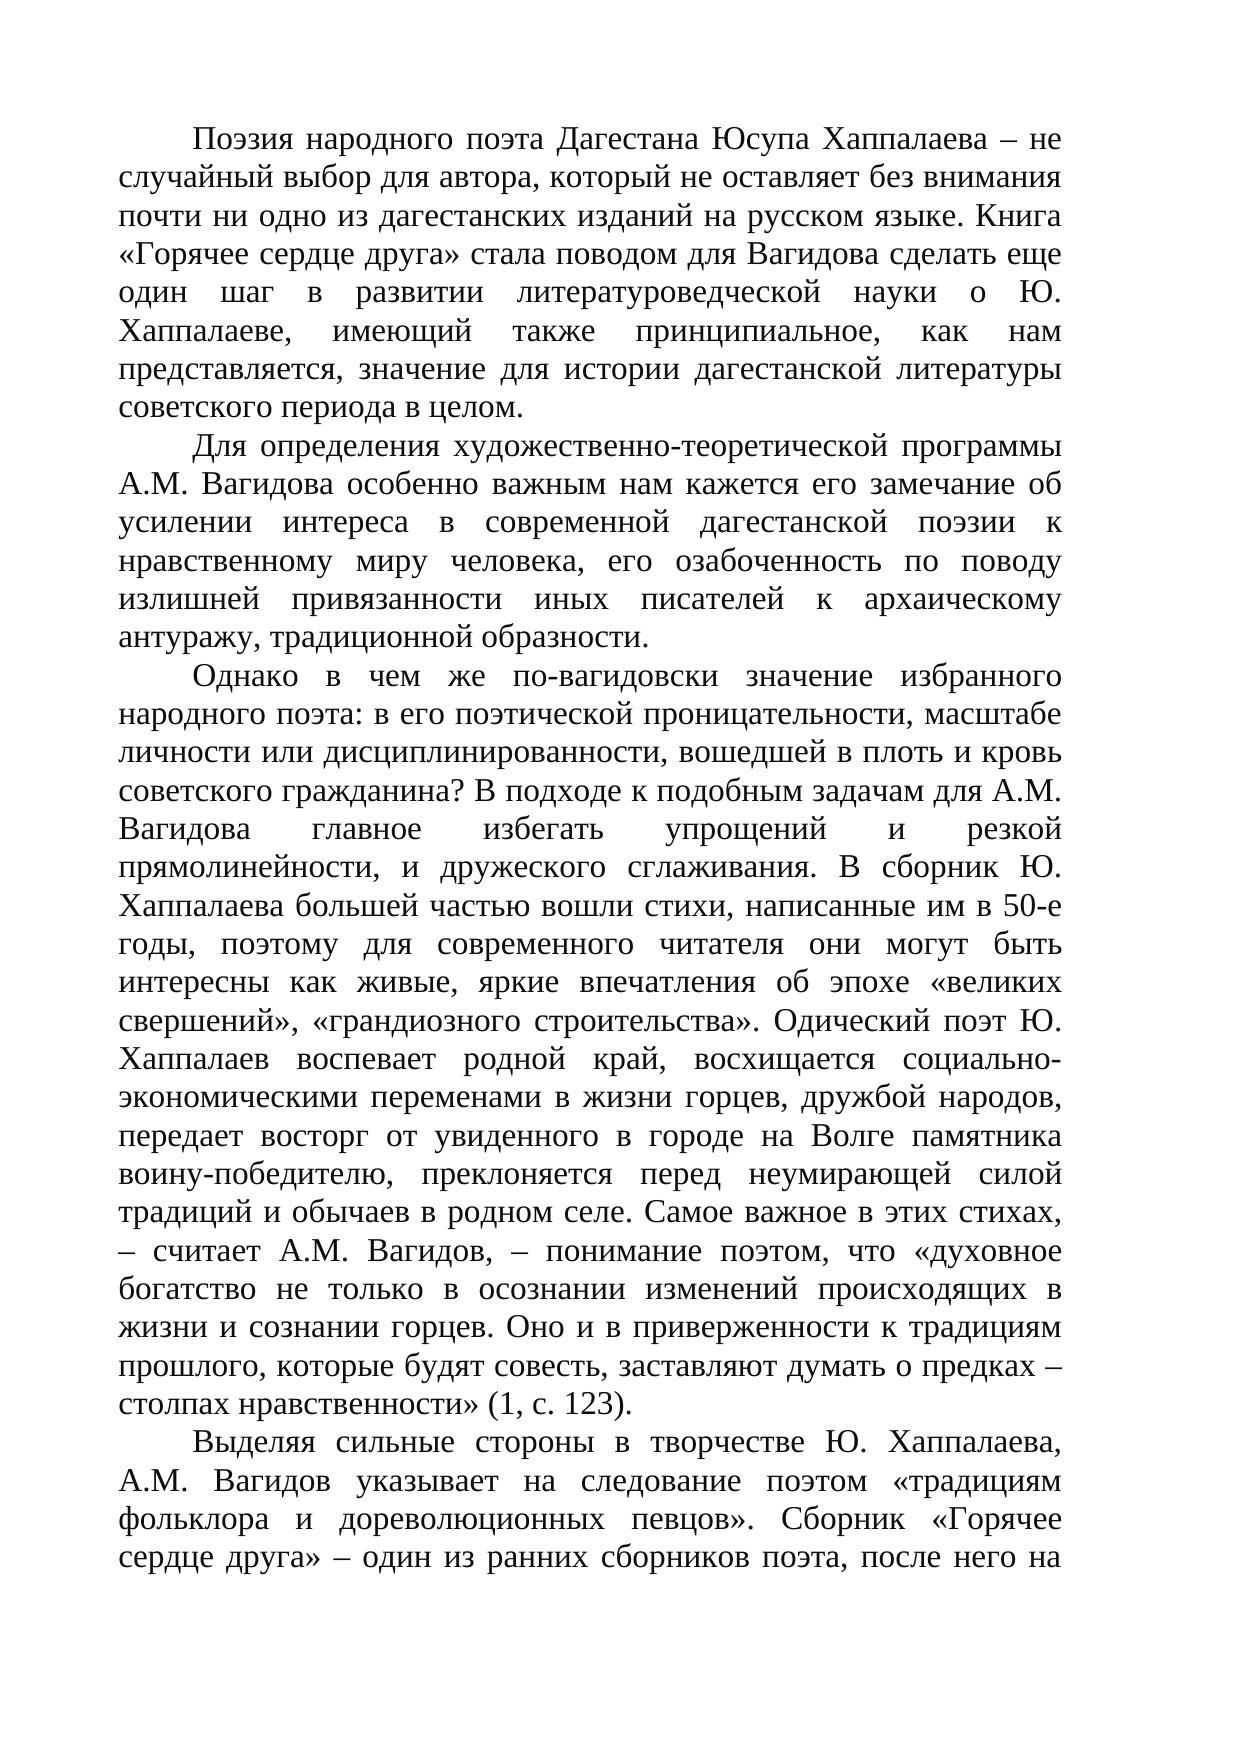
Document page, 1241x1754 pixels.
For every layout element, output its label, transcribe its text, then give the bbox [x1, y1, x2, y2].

text Однако в чем же по-вагидовски значение избранного народного поэта: в его поэтической проницательности, масштабе личности или дисциплинированности, вошедшей в плоть и кровь советского гражданина? В подходе к подобным задачам для А.М. Вагидова главное избегать упрощений и резкой прямолинейности, и дружеского сглаживания. В сборник Ю. Хаппалаева большей частью вошли стихи, написанные им в 50-е годы, поэтому для современного читателя они могут быть интересны как живые, яркие впечатления об эпохе «великих свершений», «грандиозного строительства». Одический поэт Ю. Хаппалаев воспевает родной край, восхищается социально-экономическими переменами в жизни горцев, дружбой народов, передает восторг от увиденного в городе на Волге памятника воину-победителю, преклоняется перед неумирающей силой традиций и обычаев в родном селе. Самое важное в этих стихах, – считает А.М. Вагидов, – понимание поэтом, что «духовное богатство не только в осознании изменений происходящих в жизни и сознании горцев. Оно и в приверженности к традициям прошлого, которые будят совесть, заставляют думать о предках – столпах нравственности» (1, с. 123). [118, 655, 1063, 1421]
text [118, 1421, 1063, 1575]
text Поэзия народного поэта Дагестана Юсупа Хаппалаева – не случайный выбор для автора, который не оставляет без внимания почти ни одно из дагестанских изданий на русском языке. Книга «Горячее сердце друга» стала поводом для Вагидова сделать еще один шаг в развитии литературоведческой науки о Ю. Хаппалаеве, имеющий также принципиальное, как нам представляется, значение для истории дагестанской литературы советского периода в целом. [118, 118, 1063, 425]
text Для определения художественно-теоретической программы А.М. Вагидова особенно важным нам кажется его замечание об усилении интереса в современной дагестанской поэзии к нравственному миру человека, его озабоченность по поводу излишней привязанности иных писателей к архаическому антуражу, традиционной образности. [118, 425, 1063, 655]
